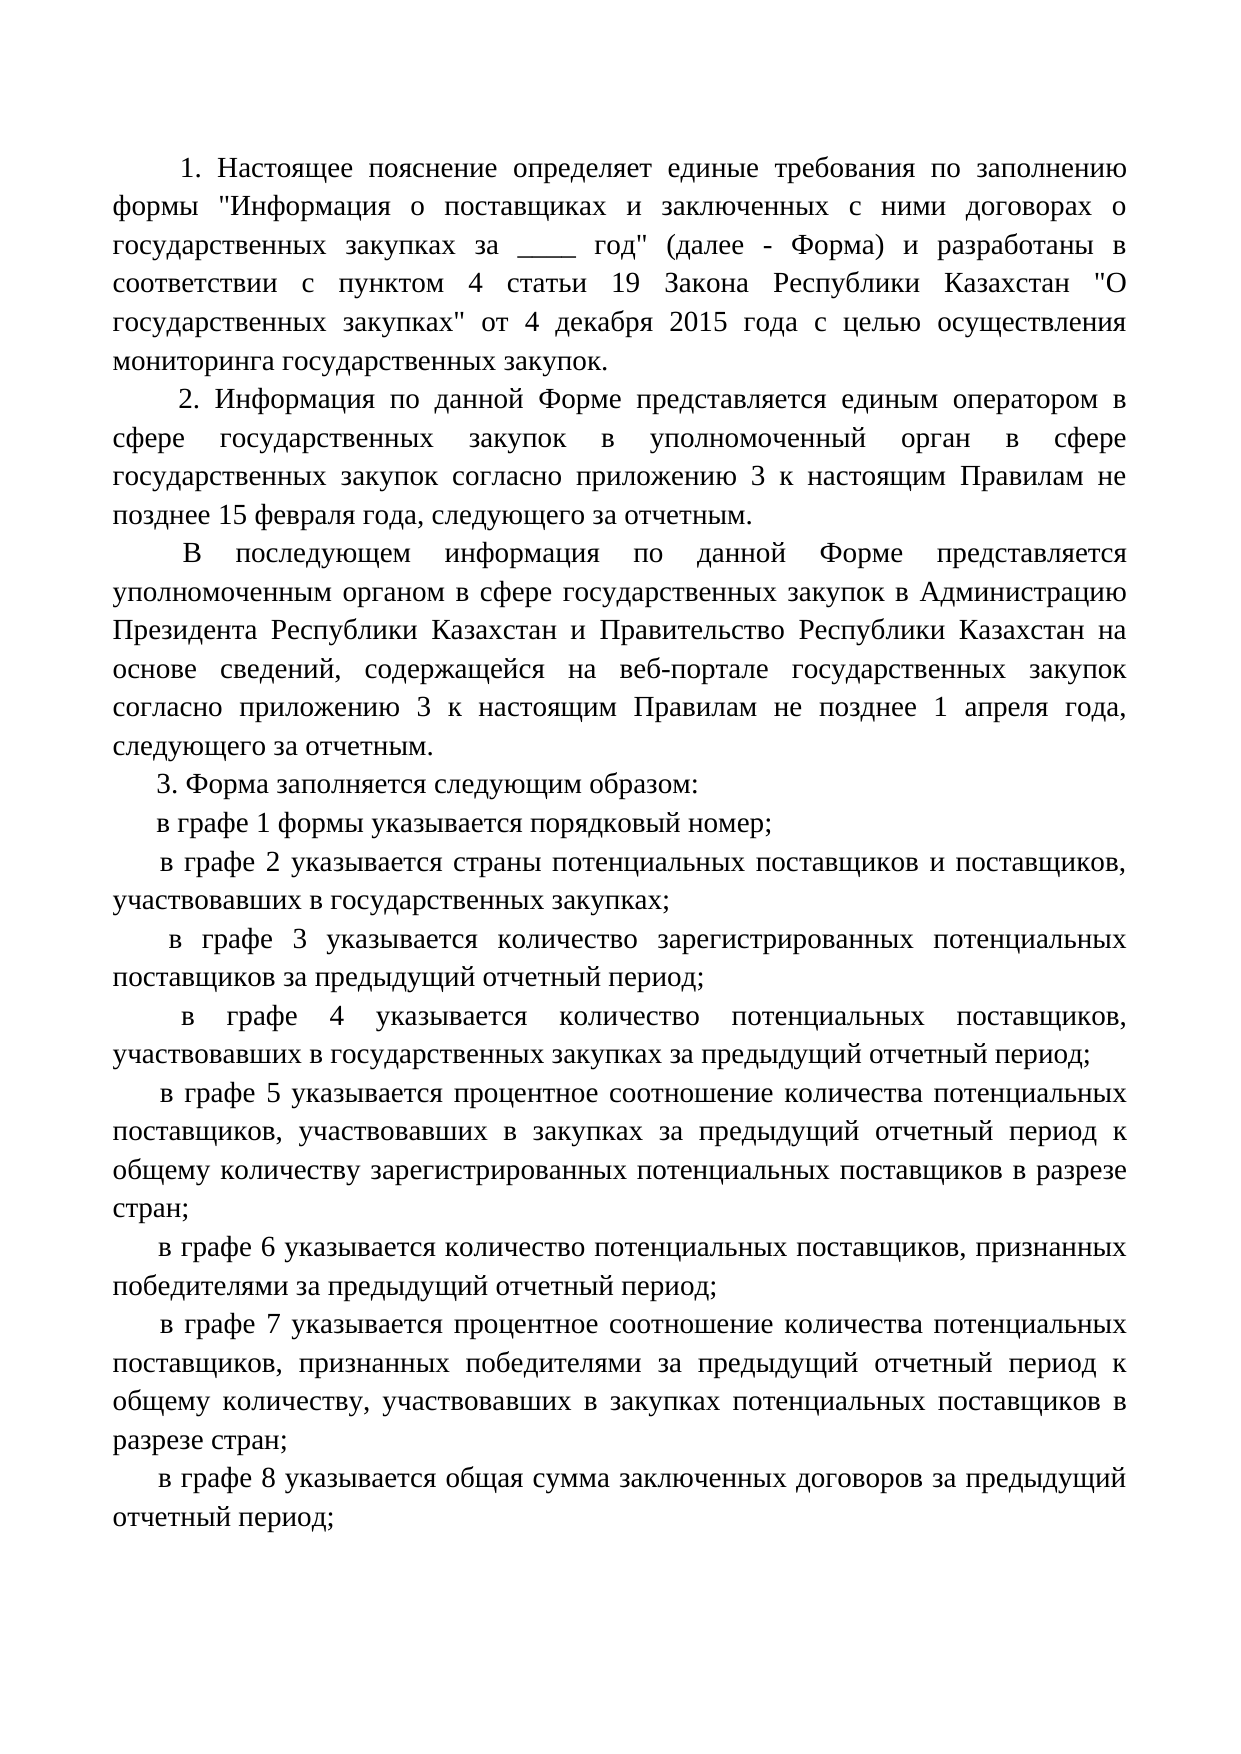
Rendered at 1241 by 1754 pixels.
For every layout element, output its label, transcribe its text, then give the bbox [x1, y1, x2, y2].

text в графе 2 указывается страны потенциальных поставщиков и поставщиков, участвовавших в государственных закупках; [112, 844, 1128, 916]
text в графе 5 указывается процентное соотношение количества потенциальных поставщиков, участвовавших в закупках за предыдущий отчетный период к общему количеству зарегистрированных потенциальных поставщиков в разрезе стран; [112, 1075, 1128, 1224]
text В последующем информация по данной Форме представляется уполномоченным органом в сфере государственных закупок в Администрацию Президента Республики Казахстан и Правительство Республики Казахстан на основе сведений, содержащейся на веб-портале государственных закупок согласно приложению 3 к настоящим Правилам не позднее 1 апреля года, следующего за отчетным. [112, 535, 1128, 762]
text в графе 8 указывается общая сумма заключенных договоров за предыдущий отчетный период; [112, 1460, 1128, 1532]
text 3. Форма заполняется следующим образом: [112, 767, 1128, 800]
text в графе 7 указывается процентное соотношение количества потенциальных поставщиков, признанных победителями за предыдущий отчетный период к общему количеству, участвовавших в закупках потенциальных поставщиков в разрезе стран; [112, 1306, 1128, 1455]
text в графе 3 указывается количество зарегистрированных потенциальных поставщиков за предыдущий отчетный период; [112, 921, 1128, 993]
text 2. Информация по данной Форме представляется единым оператором в сфере государственных закупок в уполномоченный орган в сфере государственных закупок согласно приложению 3 к настоящим Правилам не позднее 15 февраля года, следующего за отчетным. [112, 381, 1128, 530]
text 1. Настоящее пояснение определяет единые требования по заполнению формы "Информация о поставщиках и заключенных с ними договорах о государственных закупках за ____ год" (далее - Форма) и разработаны в соответствии с пунктом 4 статьи 19 Закона Республики Казахстан "О государственных закупках" от 4 декабря 2015 года с целью осуществления мониторинга государственных закупок. [112, 150, 1128, 376]
text в графе 4 указывается количество потенциальных поставщиков, участвовавших в государственных закупках за предыдущий отчетный период; [112, 998, 1128, 1070]
text в графе 1 формы указывается порядковый номер; [112, 805, 1128, 839]
text в графе 6 указывается количество потенциальных поставщиков, признанных победителями за предыдущий отчетный период; [112, 1229, 1128, 1301]
